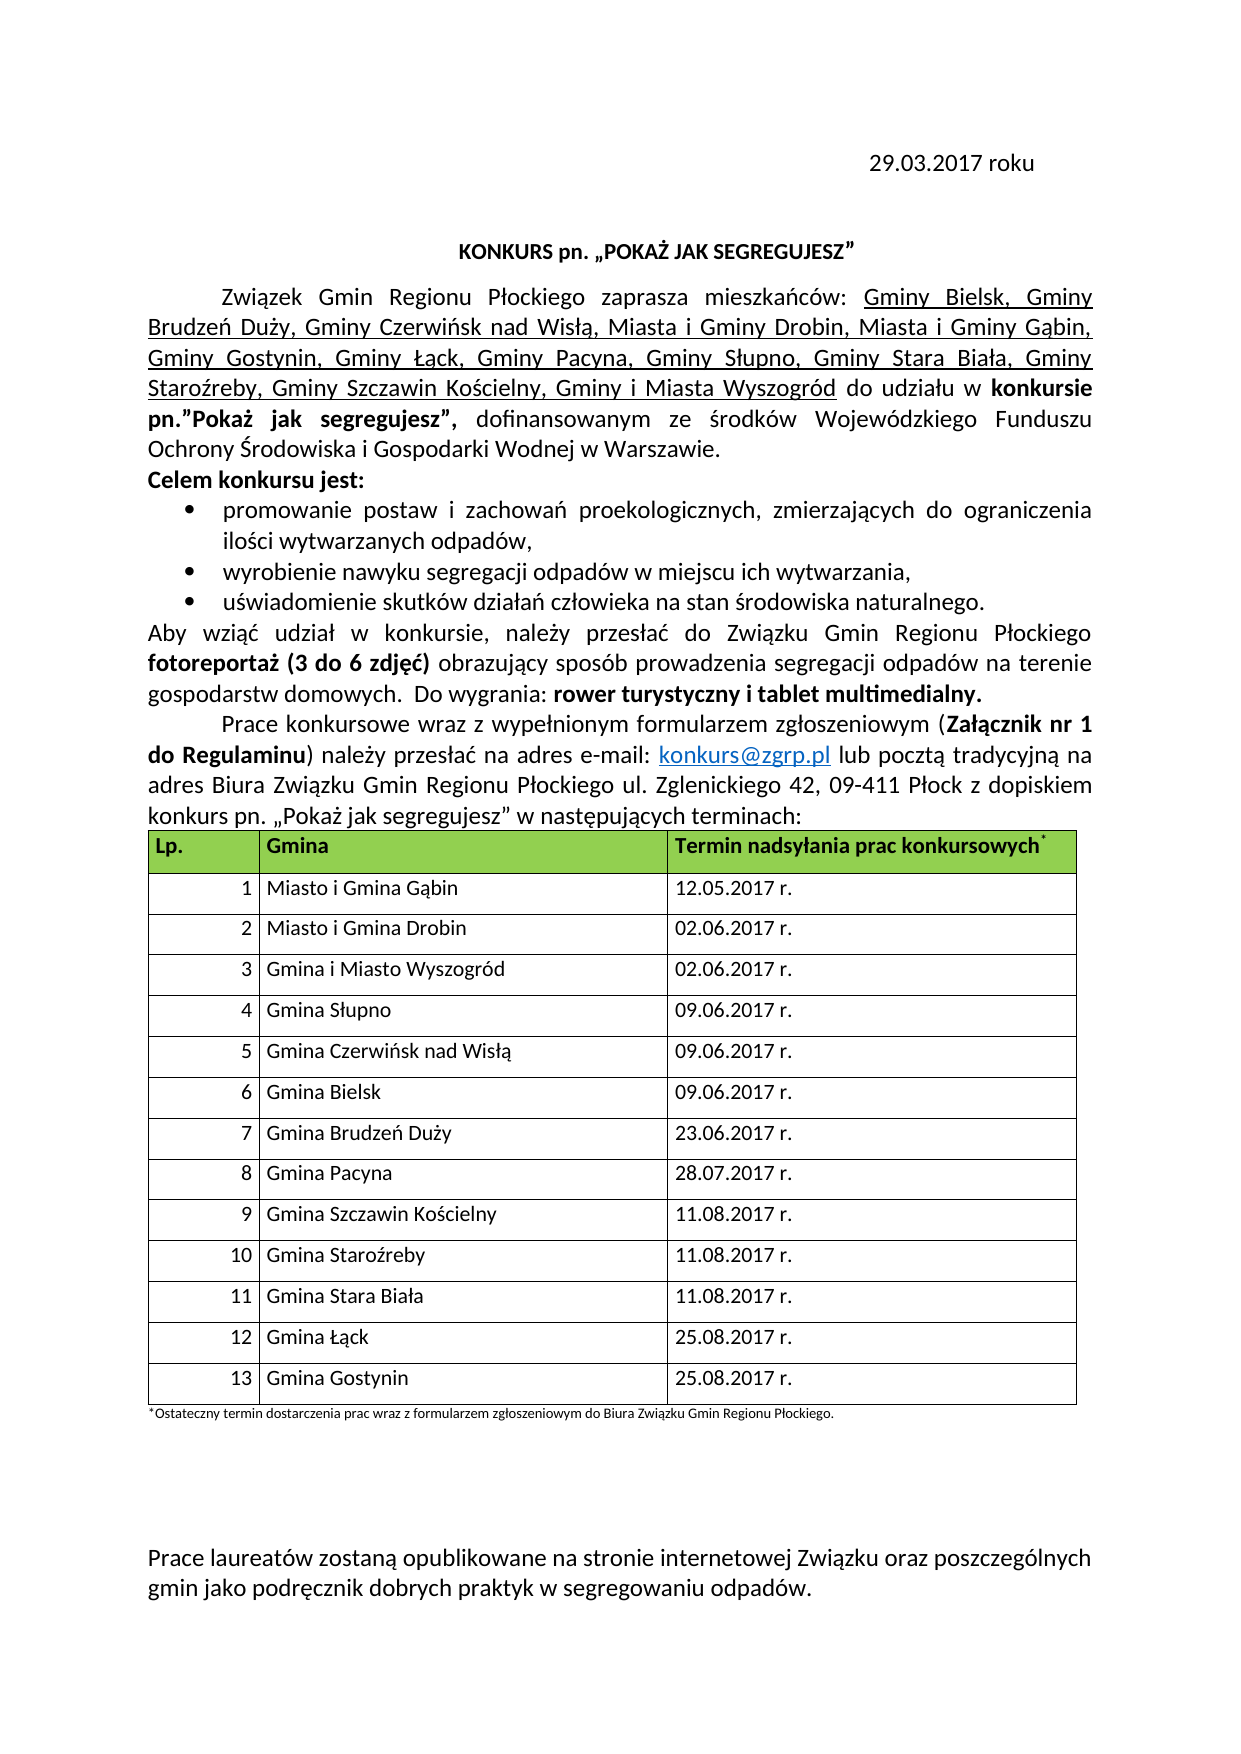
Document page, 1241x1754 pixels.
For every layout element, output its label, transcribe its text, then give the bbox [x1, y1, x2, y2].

table_cell Gmina Bielsk [260, 1078, 667, 1118]
table_cell 09.06.2017 r. [668, 996, 1076, 1036]
table_cell 02.06.2017 r. [668, 955, 1076, 995]
table_cell 09.06.2017 r. [668, 1078, 1076, 1118]
table_cell 13 [149, 1364, 259, 1403]
text Związek Gmin Regionu Płockiego zaprasza mieszkańców: Gminy Bielsk, Gminy Brudzeń Duży, Gminy Czerwińsk nad Wisłą, Miasta i Gminy Drobin, Miasta i Gminy Gąbin, Gminy Gostynin, Gminy Łąck, Gminy Pacyna, Gminy Słupno, Gminy Stara Biała, Gminy Staroźreby, Gminy Szczawin Kościelny, Gminy i Miasta Wyszogród do udziału w konkursie pn.”Pokaż jak segregujesz”, dofinansowanym ze środków Wojewódzkiego Funduszu Ochrony Środowiska i Gospodarki Wodnej w Warszawie. [148, 339, 1093, 368]
table_cell 28.07.2017 r. [668, 1160, 1076, 1199]
table_cell 11 [149, 1282, 259, 1322]
table_cell Gmina i Miasto Wyszogród [260, 955, 667, 995]
table_cell 09.06.2017 r. [668, 1037, 1076, 1077]
text Celem konkursu jest: [148, 464, 1093, 495]
text Związek Gmin Regionu Płockiego zaprasza mieszkańców: Gminy Bielsk, Gminy Brudzeń Duży, Gminy Czerwińsk nad Wisłą, Miasta i Gminy Drobin, Miasta i Gminy Gąbin, Gminy Gostynin, Gminy Łąck, Gminy Pacyna, Gminy Słupno, Gminy Stara Biała, Gminy Staroźreby, Gminy Szczawin Kościelny, Gminy i Miasta Wyszogród do udziału w konkursie pn.”Pokaż jak segregujesz”, dofinansowanym ze środków Wojewódzkiego Funduszu Ochrony Środowiska i Gospodarki Wodnej w Warszawie. [148, 370, 1093, 464]
table_cell Gmina Brudzeń Duży [260, 1119, 667, 1158]
table_header Gmina [260, 831, 667, 873]
table_cell 3 [149, 955, 259, 995]
table_cell Gmina Czerwińsk nad Wisłą [260, 1037, 667, 1077]
table_cell 6 [149, 1078, 259, 1118]
table_cell 2 [149, 915, 259, 954]
table_cell 8 [149, 1160, 259, 1199]
table_cell 12 [149, 1323, 259, 1363]
table_cell Gmina Łąck [260, 1323, 667, 1363]
text Związek Gmin Regionu Płockiego zaprasza mieszkańców: Gminy Bielsk, Gminy Brudzeń Duży, Gminy Czerwińsk nad Wisłą, Miasta i Gminy Drobin, Miasta i Gminy Gąbin, Gminy Gostynin, Gminy Łąck, Gminy Pacyna, Gminy Słupno, Gminy Stara Biała, Gminy Staroźreby, Gminy Szczawin Kościelny, Gminy i Miasta Wyszogród do udziału w konkursie pn.”Pokaż jak segregujesz”, dofinansowanym ze środków Wojewódzkiego Funduszu Ochrony Środowiska i Gospodarki Wodnej w Warszawie. [148, 281, 1093, 338]
text Aby wziąć udział w konkursie, należy przesłać do Związku Gmin Regionu Płockiego fotoreportaż (3 do 6 zdjęć) obrazujący sposób prowadzenia segregacji odpadów na terenie gospodarstw domowych. Do wygrania: rower turystyczny i tablet multimedialny. [148, 617, 1093, 708]
table_cell 9 [149, 1200, 259, 1240]
table_cell 11.08.2017 r. [668, 1282, 1076, 1322]
text 29.03.2017 roku [148, 148, 1093, 178]
table_header Lp. [149, 831, 259, 873]
table_cell Miasto i Gmina Gąbin [260, 874, 667, 913]
table_cell 1 [149, 874, 259, 913]
table_cell Gmina Słupno [260, 996, 667, 1036]
table_cell Gmina Stara Biała [260, 1282, 667, 1322]
text *Ostateczny termin dostarczenia prac wraz z formularzem zgłoszeniowym do Biura Związku Gmin Regionu Płockiego. [148, 1404, 1093, 1435]
table_cell 12.05.2017 r. [668, 874, 1076, 913]
table_cell 4 [149, 996, 259, 1036]
table_cell Gmina Szczawin Kościelny [260, 1200, 667, 1240]
list uświadomienie skutków działań człowieka na stan środowiska naturalnego. [185, 586, 1093, 617]
text Prace konkursowe wraz z wypełnionym formularzem zgłoszeniowym (Załącznik nr 1 do Regulaminu) należy przesłać na adres e-mail: konkurs@zgrp.pl lub pocztą tradycyjną na adres Biura Związku Gmin Regionu Płockiego ul. Zglenickiego 42, 09-411 Płock z dopiskiem konkurs pn. „Pokaż jak segregujesz” w następujących terminach: [148, 708, 1093, 830]
list wyrobienie nawyku segregacji odpadów w miejscu ich wytwarzania, [185, 556, 1093, 586]
text Prace laureatów zostaną opublikowane na stronie internetowej Związku oraz poszczególnych gmin jako podręcznik dobrych praktyk w segregowaniu odpadów. [148, 1542, 1093, 1603]
table_cell 10 [149, 1241, 259, 1281]
text KONKURS pn. „POKAŻ JAK SEGREGUJESZ” [148, 235, 1093, 266]
table_cell Gmina Gostynin [260, 1364, 667, 1403]
table_cell 25.08.2017 r. [668, 1323, 1076, 1363]
table_cell 25.08.2017 r. [668, 1364, 1076, 1403]
table_cell 11.08.2017 r. [668, 1200, 1076, 1240]
list promowanie postaw i zachowań proekologicznych, zmierzających do ograniczenia ilości wytwarzanych odpadów, [185, 495, 1093, 556]
table_cell 23.06.2017 r. [668, 1119, 1076, 1158]
table_cell Miasto i Gmina Drobin [260, 915, 667, 954]
table_cell 5 [149, 1037, 259, 1077]
table_cell 11.08.2017 r. [668, 1241, 1076, 1281]
table_cell 7 [149, 1119, 259, 1158]
table_cell 02.06.2017 r. [668, 915, 1076, 954]
table_cell Gmina Pacyna [260, 1160, 667, 1199]
table_cell Gmina Staroźreby [260, 1241, 667, 1281]
table_header Termin nadsyłania prac konkursowych* [668, 831, 1076, 873]
